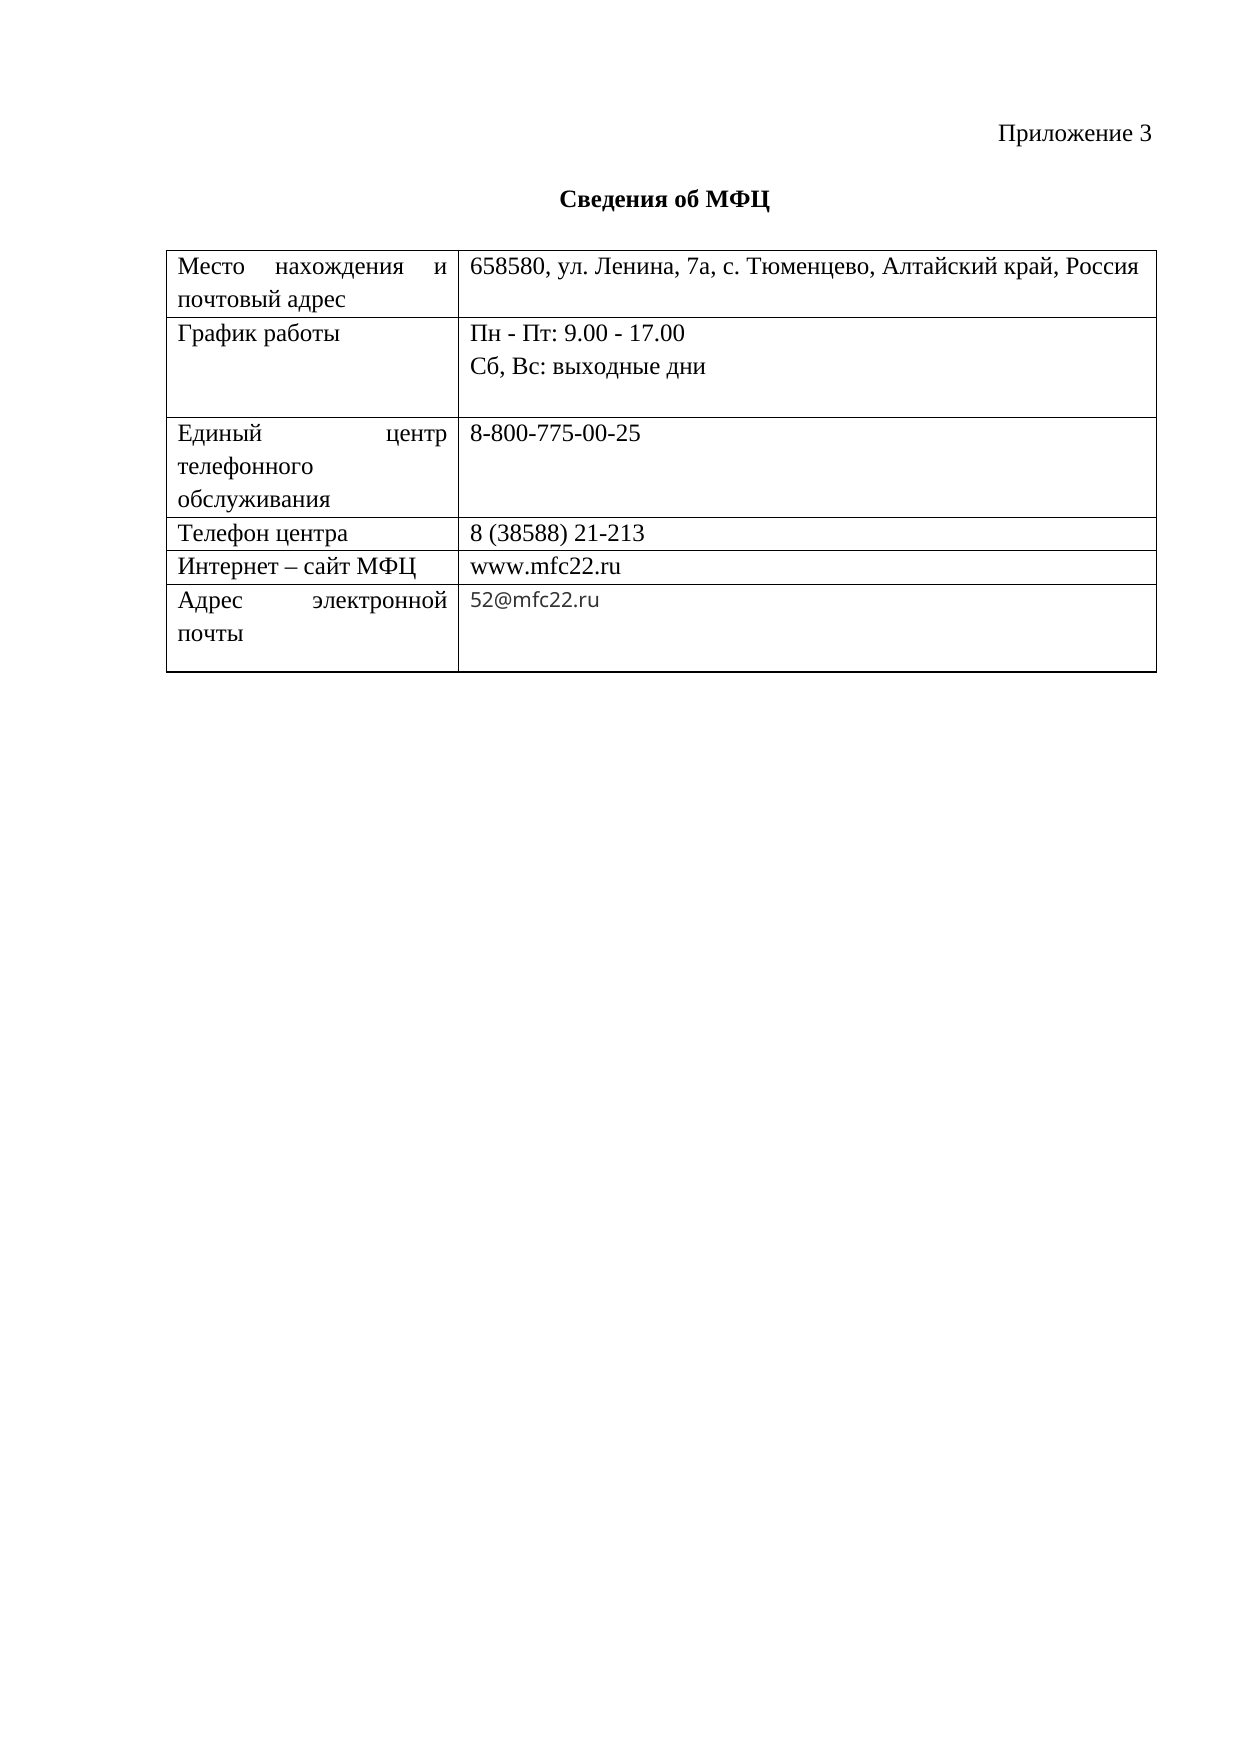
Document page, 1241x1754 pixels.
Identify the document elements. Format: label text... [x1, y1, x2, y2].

table_cell Телефон центра [167, 518, 458, 550]
table_cell 8-800-775-00-25 [459, 418, 1156, 517]
table_cell 8 (38588) 21-213 [459, 518, 1156, 550]
table_cell 52@mfc22.ru [459, 585, 1156, 671]
table_cell www.mfc22.ru [459, 551, 1156, 584]
table_header 658580, ул. Ленина, 7а, с. Тюменцево, Алтайский край, Россия [459, 251, 1156, 317]
table_cell График работы [167, 318, 458, 417]
table_cell Адрес электронной почты [167, 585, 458, 671]
text Сведения об МФЦ [177, 184, 1152, 213]
table_cell Интернет – сайт МФЦ [167, 551, 458, 584]
table_cell Единый центр телефонного обслуживания [167, 418, 458, 517]
text Приложение 3 [177, 118, 1152, 147]
table_cell Пн - Пт: 9.00 - 17.00 Сб, Вс: выходные дни [459, 318, 1156, 417]
table_header Место нахождения и почтовый адрес [167, 251, 458, 317]
